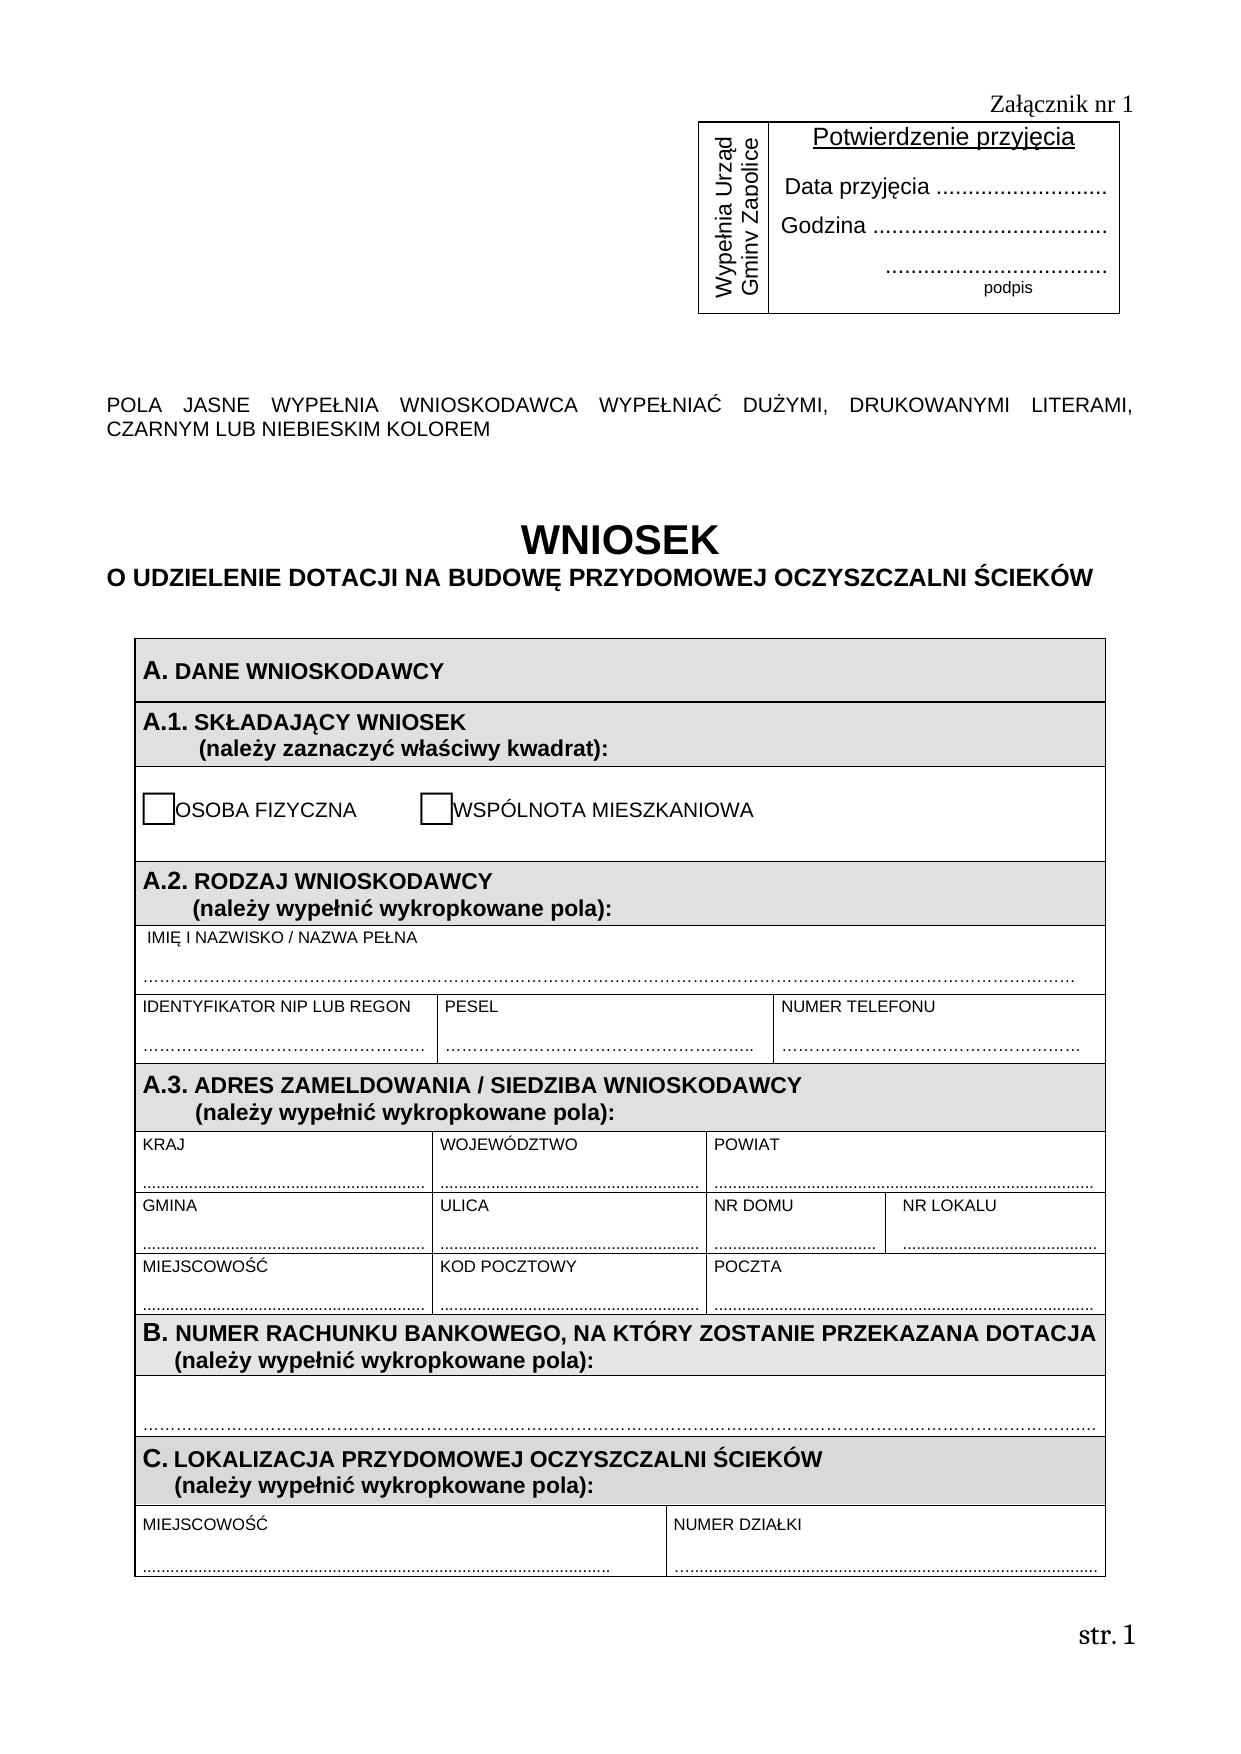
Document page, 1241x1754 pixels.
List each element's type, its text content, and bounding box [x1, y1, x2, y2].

table_cell □OSOBA FIZYCZNA □WSPÓLNOTA MIESZKANIOWA [136, 767, 1105, 861]
table_header A. DANE WNIOSKODAWCY [136, 639, 1105, 701]
text WNIOSEK [106, 515, 1134, 563]
table_cell NR DOMU ................................... [707, 1193, 885, 1253]
table_cell MIEJSCOWOŚĆ ..................................................................................................... [136, 1506, 666, 1576]
table_cell NUMER DZIAŁKI …........................................................................................ [667, 1506, 1105, 1576]
table_cell PESEL ……………………………………………….. [438, 995, 773, 1062]
table_cell A.1. SKŁADAJĄCY WNIOSEK (należy zaznaczyć właściwy kwadrat): [136, 703, 1105, 766]
table_cell A.3. ADRES ZAMELDOWANIA / SIEDZIBA WNIOSKODAWCY (należy wypełnić wykropkowane pola): [136, 1064, 1105, 1131]
table_cell IMIĘ I NAZWISKO / NAZWA PEŁNA …………………………………………………………………………………………………………………………………………………… [136, 926, 1105, 994]
table_cell ULICA ........................................................ [433, 1193, 706, 1253]
table_cell MIEJSCOWOŚĆ ............................................................. [136, 1254, 432, 1314]
text O UDZIELENIE DOTACJI NA BUDOWĘ PRZYDOMOWEJ OCZYSZCZALNI ŚCIEKÓW [106, 563, 1134, 592]
table_cell A.2. RODZAJ WNIOSKODAWCY (należy wypełnić wykropkowane pola): [136, 862, 1105, 925]
table_cell KRAJ ............................................................. [136, 1132, 432, 1192]
table_cell NR LOKALU .......................................... [886, 1193, 1105, 1253]
table_cell POCZTA .................................................................................. [707, 1254, 1105, 1314]
table_cell B. NUMER RACHUNKU BANKOWEGO, NA KTÓRY ZOSTANIE PRZEKAZANA DOTACJA (należy wypełnić wykropkowane pola): [136, 1315, 1105, 1375]
text Załącznik nr 1 [106, 89, 1134, 117]
table_cell …………………………………………………………………………………………………………………………………………………….… [136, 1376, 1105, 1436]
table_cell WOJEWÓDZTWO ........................................................ [433, 1132, 706, 1192]
table_cell IDENTYFIKATOR NIP LUB REGON …………………………………………… [136, 995, 437, 1062]
table_cell KOD POCZTOWY ........................................................ [433, 1254, 706, 1314]
text POLA JASNE WYPEŁNIA WNIOSKODAWCA WYPEŁNIAĆ DUŻYMI, DRUKOWANYMI LITERAMI, CZARNYM LUB NIEBIESKIM KOLOREM [106, 393, 1134, 441]
table_cell POWIAT .................................................................................. [707, 1132, 1105, 1192]
table_cell GMINA ............................................................. [136, 1193, 432, 1253]
table_header Potwierdzenie przyjęcia Data przyjęcia ........................... Godzina ..................................... ................................... podpis [769, 123, 1119, 312]
table_header Wypełnia Urząd Gminy Zapolice [699, 123, 768, 312]
table_cell NUMER TELEFONU ……………………………………………… [774, 995, 1105, 1062]
table_cell C. LOKALIZACJA PRZYDOMOWEJ OCZYSZCZALNI ŚCIEKÓW (należy wypełnić wykropkowane pola): [136, 1437, 1105, 1504]
